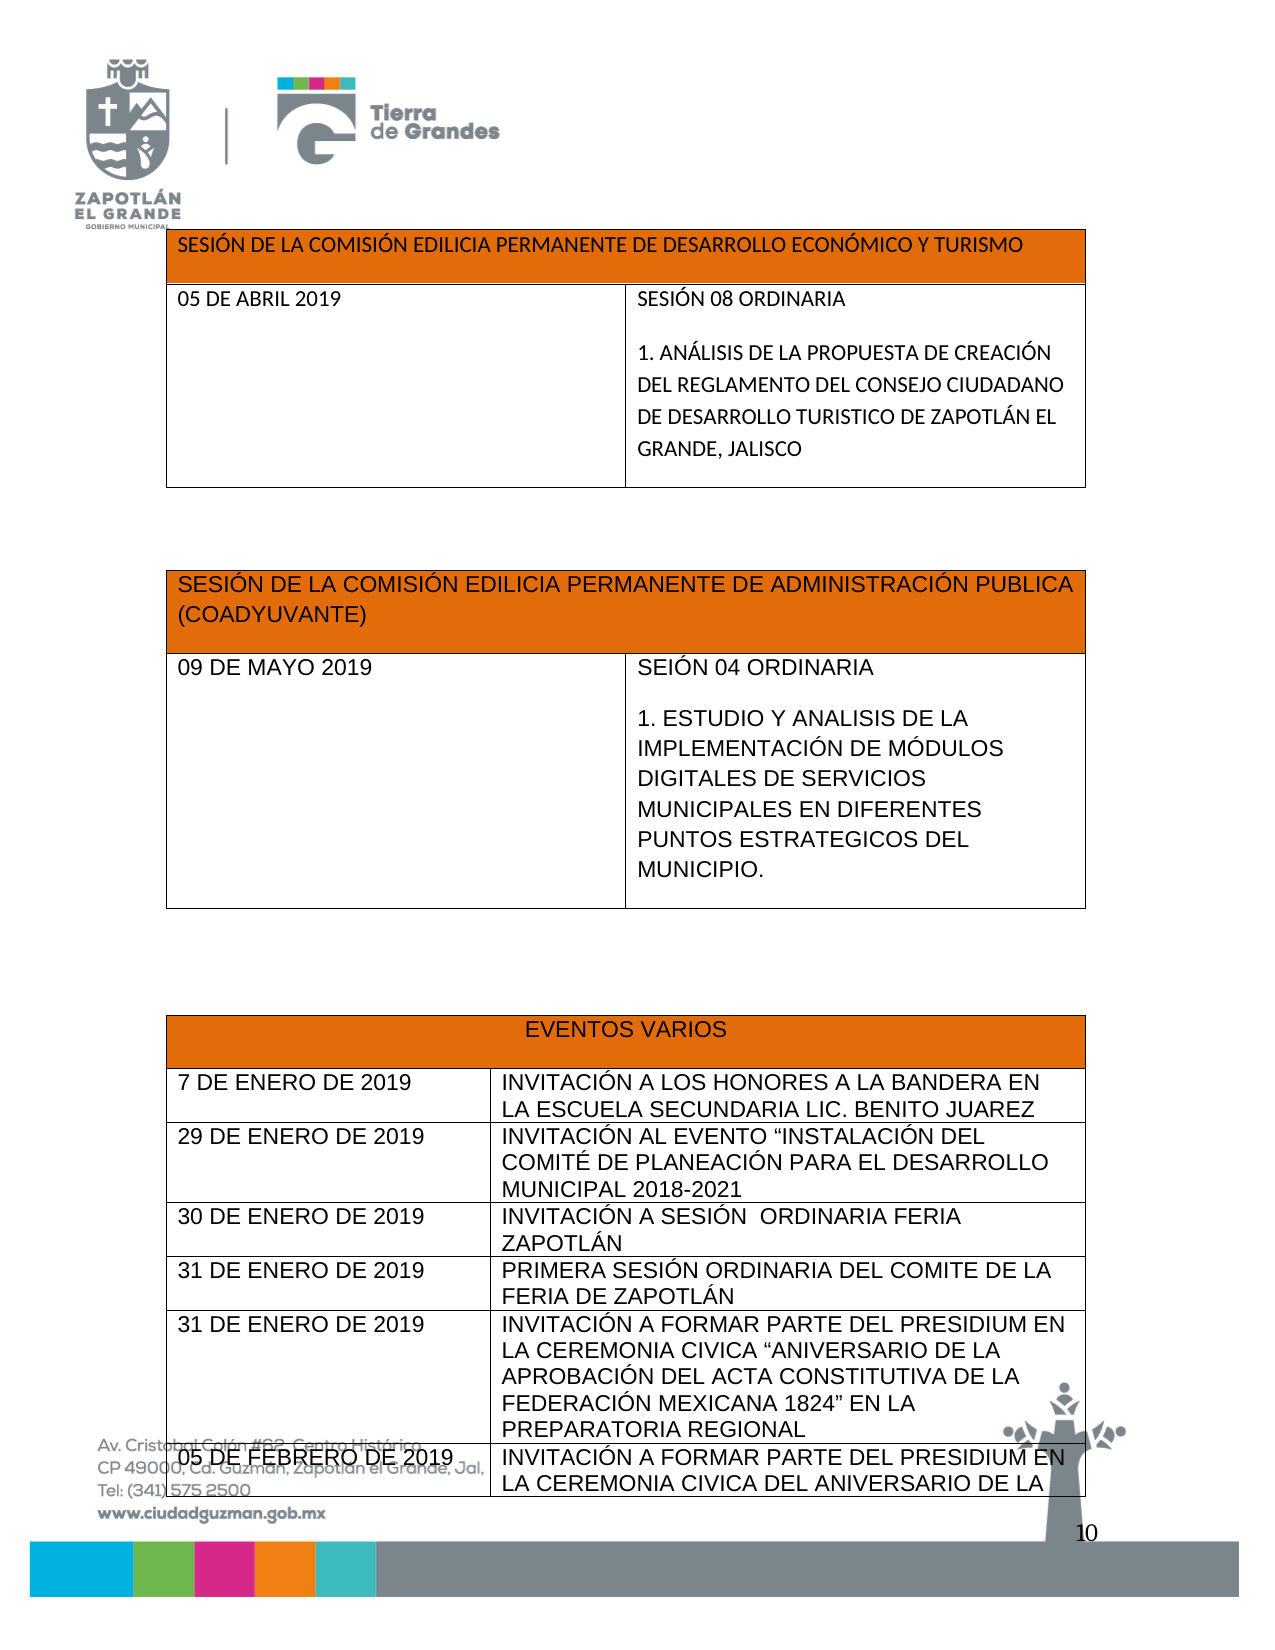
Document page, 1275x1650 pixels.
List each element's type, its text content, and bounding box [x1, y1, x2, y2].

table_cell 29 DE ENERO DE 2019 [167, 1123, 490, 1202]
table_cell INVITACIÓN AL EVENTO “INSTALACIÓN DEL COMITÉ DE PLANEACIÓN PARA EL DESARROLLO MUNICIPAL 2018-2021 [491, 1123, 1085, 1202]
table_cell 05 DE ABRIL 2019 [167, 285, 625, 487]
table_cell 30 DE ENERO DE 2019 [167, 1203, 490, 1256]
table_cell INVITACIÓN A LOS HONORES A LA BANDERA EN LA ESCUELA SECUNDARIA LIC. BENITO JUAREZ [491, 1069, 1085, 1122]
table_cell PRIMERA SESIÓN ORDINARIA DEL COMITE DE LA FERIA DE ZAPOTLÁN [491, 1257, 1085, 1309]
table_cell 7 DE ENERO DE 2019 [167, 1069, 490, 1122]
picture [0, 0, 1275, 1650]
table_cell 31 DE ENERO DE 2019 [167, 1311, 490, 1442]
table_cell SESIÓN 08 ORDINARIA 1. ANÁLISIS DE LA PROPUESTA DE CREACIÓN DEL REGLAMENTO DEL CONSEJO CIUDADANO DE DESARROLLO TURISTICO DE ZAPOTLÁN EL GRANDE, JALISCO [626, 285, 1085, 487]
table_cell 09 DE MAYO 2019 [167, 654, 625, 907]
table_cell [167, 1444, 490, 1496]
table_cell INVITACIÓN A FORMAR PARTE DEL PRESIDIUM EN LA CEREMONIA CIVICA “ANIVERSARIO DE LA APROBACIÓN DEL ACTA CONSTITUTIVA DE LA FEDERACIÓN MEXICANA 1824” EN LA PREPARATORIA REGIONAL [491, 1311, 1085, 1442]
table_header SESIÓN DE LA COMISIÓN EDILICIA PERMANENTE DE ADMINISTRACIÓN PUBLICA (COADYUVANTE) [167, 571, 1085, 653]
table_header SESIÓN DE LA COMISIÓN EDILICIA PERMANENTE DE DESARROLLO ECONÓMICO Y TURISMO [167, 230, 1085, 283]
table_cell 31 DE ENERO DE 2019 [167, 1257, 490, 1309]
table_cell SEIÓN 04 ORDINARIA 1. ESTUDIO Y ANALISIS DE LA IMPLEMENTACIÓN DE MÓDULOS DIGITALES DE SERVICIOS MUNICIPALES EN DIFERENTES PUNTOS ESTRATEGICOS DEL MUNICIPIO. [626, 654, 1085, 907]
table_cell INVITACIÓN A SESIÓN ORDINARIA FERIA ZAPOTLÁN [491, 1203, 1085, 1256]
table_header EVENTOS VARIOS [167, 1016, 1085, 1068]
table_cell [491, 1444, 1085, 1496]
